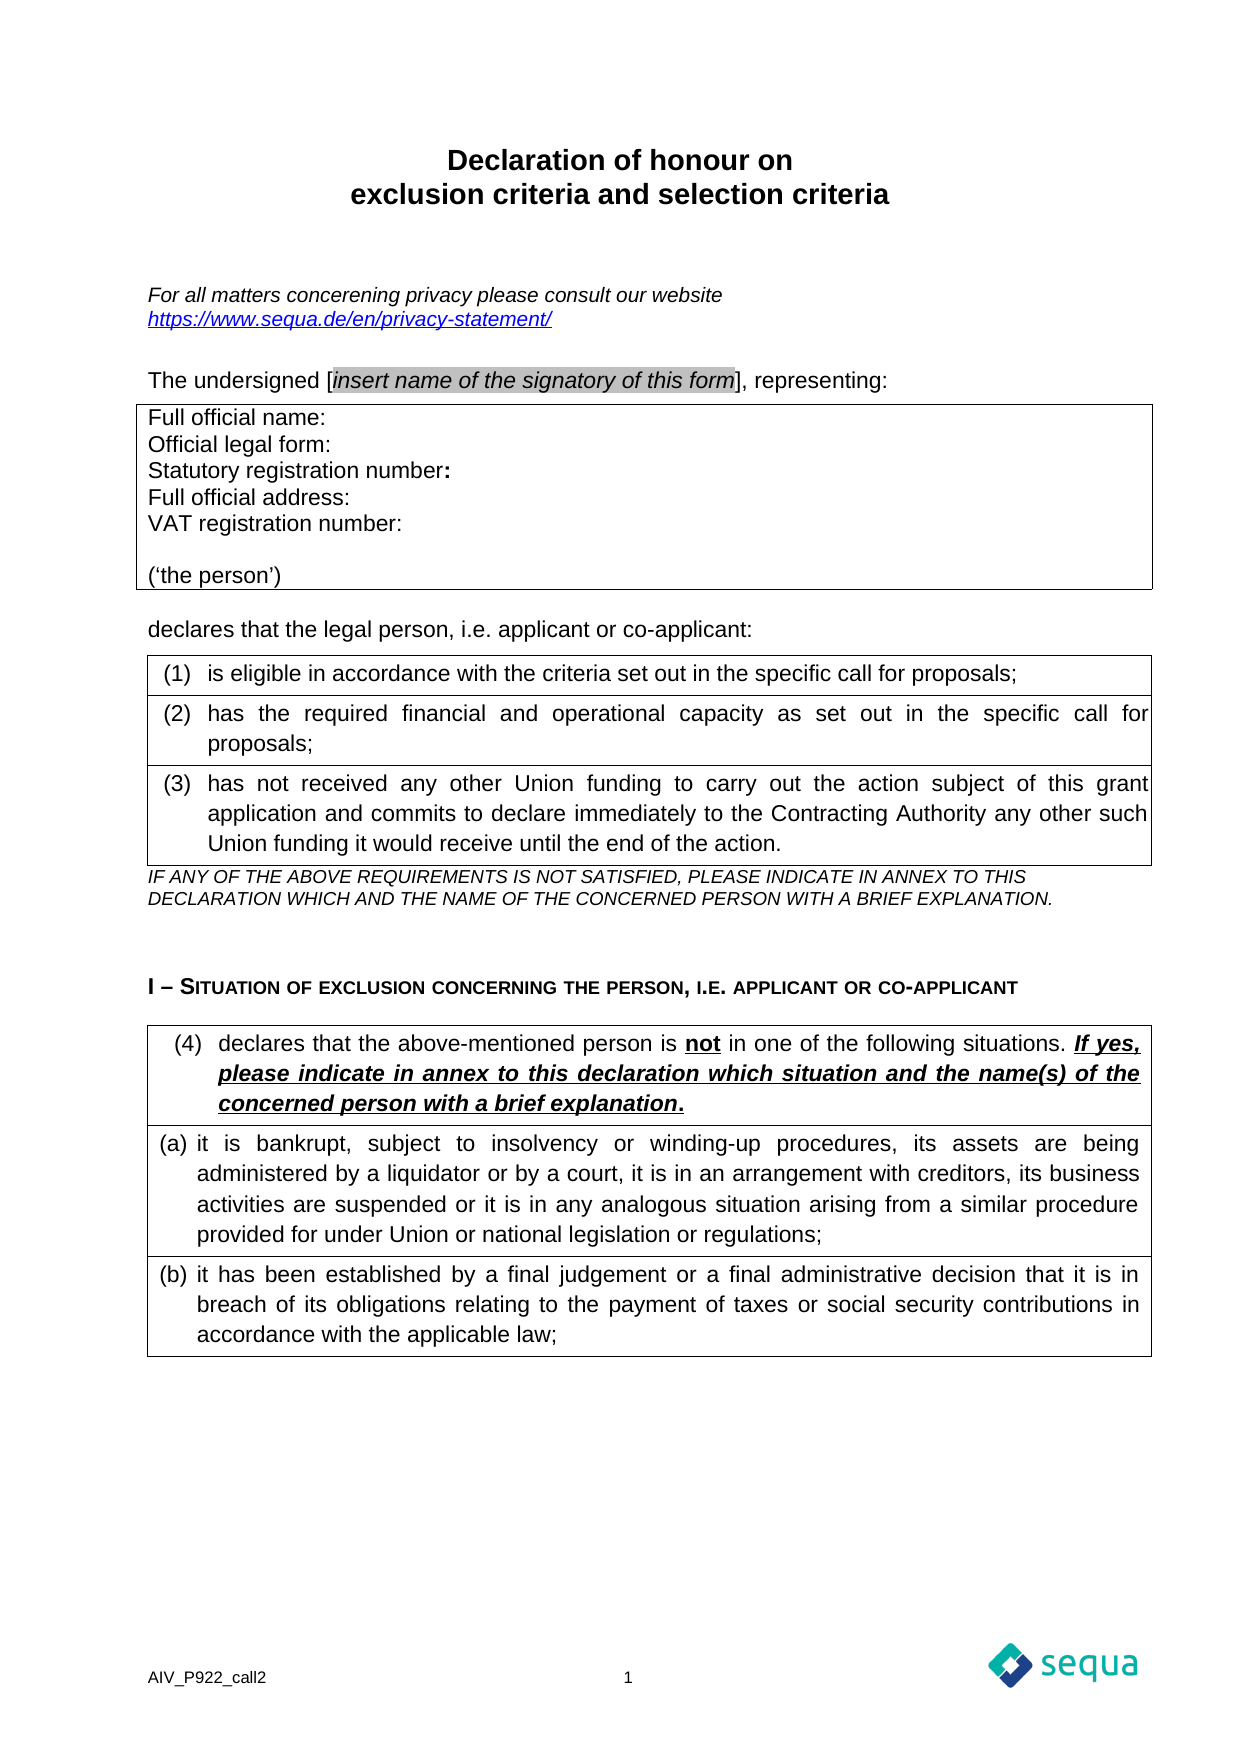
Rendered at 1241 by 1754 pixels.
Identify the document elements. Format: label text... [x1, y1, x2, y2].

text For all matters concerening privacy please consult our website [148, 282, 1092, 306]
table_header is eligible in accordance with the criteria set out in the specific call for proposals; [148, 656, 1151, 694]
title I – Situation of exclusion concerning the person, i.e. applicant or co-applicant [148, 973, 1092, 999]
table_header Full official name: Official legal form: Statutory registration number: Full official address: VAT registration number: (‘the person’) [137, 405, 1152, 589]
text https://www.sequa.de/en/privacy-statement/ [148, 306, 1092, 330]
text IF ANY OF THE ABOVE REQUIREMENTS IS NOT SATISFIED, PLEASE INDICATE in annex to this declaration which and THE NAME OF THE CONCERNED PERSON WITH A BRIEF EXPLANATION. [148, 866, 1092, 909]
table_cell has not received any other Union funding to carry out the action subject of this grant application and commits to declare immediately to the Contracting Authority any other such Union funding it would receive until the end of the action. [148, 766, 1151, 865]
table_cell has the required financial and operational capacity as set out in the specific call for proposals; [148, 696, 1151, 765]
table_header declares that the above-mentioned person is not in one of the following situations. If yes, please indicate in annex to this declaration which situation and the name(s) of the concerned person with a brief explanation. [148, 1026, 1151, 1125]
table_cell it has been established by a final judgement or a final administrative decision that it is in breach of its obligations relating to the payment of taxes or social security contributions in accordance with the applicable law; [148, 1257, 1151, 1356]
text Declaration of honour on exclusion criteria and selection criteria [148, 143, 1092, 210]
text declares that the legal person, i.e. applicant or co-applicant: [148, 616, 1092, 642]
picture [974, 1641, 1152, 1690]
text The undersigned [insert name of the signatory of this form], representing: [735, 367, 1092, 393]
table_cell it is bankrupt, subject to insolvency or winding-up procedures, its assets are being administered by a liquidator or by a court, it is in an arrangement with creditors, its business activities are suspended or it is in any analogous situation arising from a similar procedure provided for under Union or national legislation or regulations; [148, 1126, 1151, 1256]
text The undersigned [insert name of the signatory of this form], representing: [148, 367, 333, 393]
